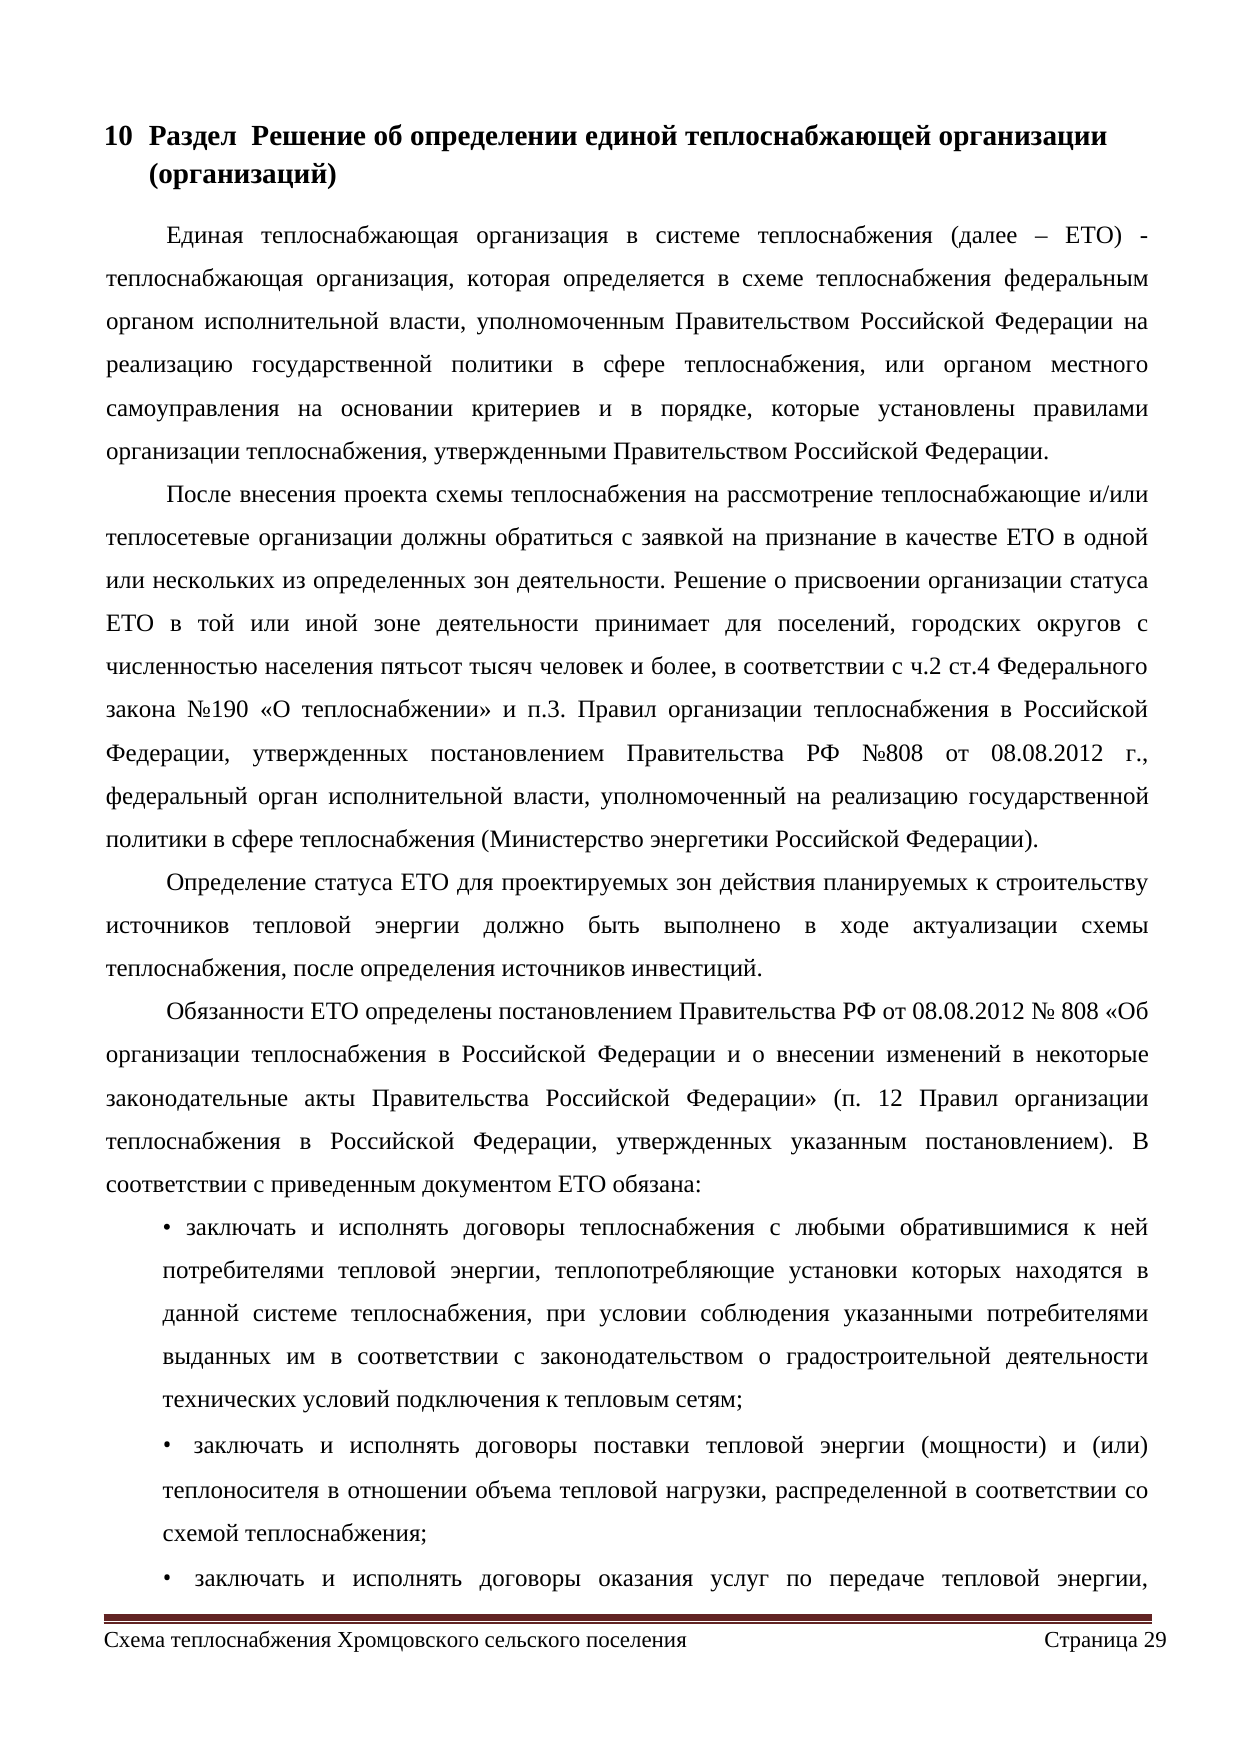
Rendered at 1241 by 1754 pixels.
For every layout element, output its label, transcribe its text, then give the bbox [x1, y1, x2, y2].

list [162, 1561, 1149, 1593]
subtitle Раздел Решение об определении единой теплоснабжающей организации (организаций) [103, 118, 1152, 190]
list заключать и исполнять договоры поставки тепловой энергии (мощности) и (или) теплоносителя в отношении объема тепловой нагрузки, распределенной в соответствии со схемой теплоснабжения; [162, 1428, 1149, 1547]
text Обязанности ЕТО определены постановлением Правительства РФ от 08.08.2012 № 808 «Об организации теплоснабжения в Российской Федерации и о внесении изменений в некоторые законодательные акты Правительства Российской Федерации» (п. 12 Правил организации теплоснабжения в Российской Федерации, утвержденных указанным постановлением). В соответствии с приведенным документом ЕТО обязана: [106, 996, 1149, 1198]
text После внесения проекта схемы теплоснабжения на рассмотрение теплоснабжающие и/или теплосетевые организации должны обратиться с заявкой на признание в качестве ЕТО в одной или нескольких из определенных зон деятельности. Решение о присвоении организации статуса ЕТО в той или иной зоне деятельности принимает для поселений, городских округов с численностью населения пятьсот тысяч человек и более, в соответствии с ч.2 ст.4 Федерального закона №190 «О теплоснабжении» и п.3. Правил организации теплоснабжения в Российской Федерации, утвержденных постановлением Правительства РФ №808 от 08.08.2012 г., федеральный орган исполнительной власти, уполномоченный на реализацию государственной политики в сфере теплоснабжения (Министерство энергетики Российской Федерации). [106, 479, 1149, 853]
text • заключать и исполнять договоры теплоснабжения с любыми обратившимися к ней потребителями тепловой энергии, теплопотребляющие установки которых находятся в данной системе теплоснабжения, при условии соблюдения указанными потребителями выданных им в соответствии с законодательством о градостроительной деятельности технических условий подключения к тепловым сетям; [162, 1212, 1149, 1413]
text Единая теплоснабжающая организация в системе теплоснабжения (далее – ЕТО) - теплоснабжающая организация, которая определяется в схеме теплоснабжения федеральным органом исполнительной власти, уполномоченным Правительством Российской Федерации на реализацию государственной политики в сфере теплоснабжения, или органом местного самоуправления на основании критериев и в порядке, которые установлены правилами организации теплоснабжения, утвержденными Правительством Российской Федерации. [106, 220, 1149, 464]
text Определение статуса ЕТО для проектируемых зон действия планируемых к строительству источников тепловой энергии должно быть выполнено в ходе актуализации схемы теплоснабжения, после определения источников инвестиций. [106, 867, 1149, 982]
